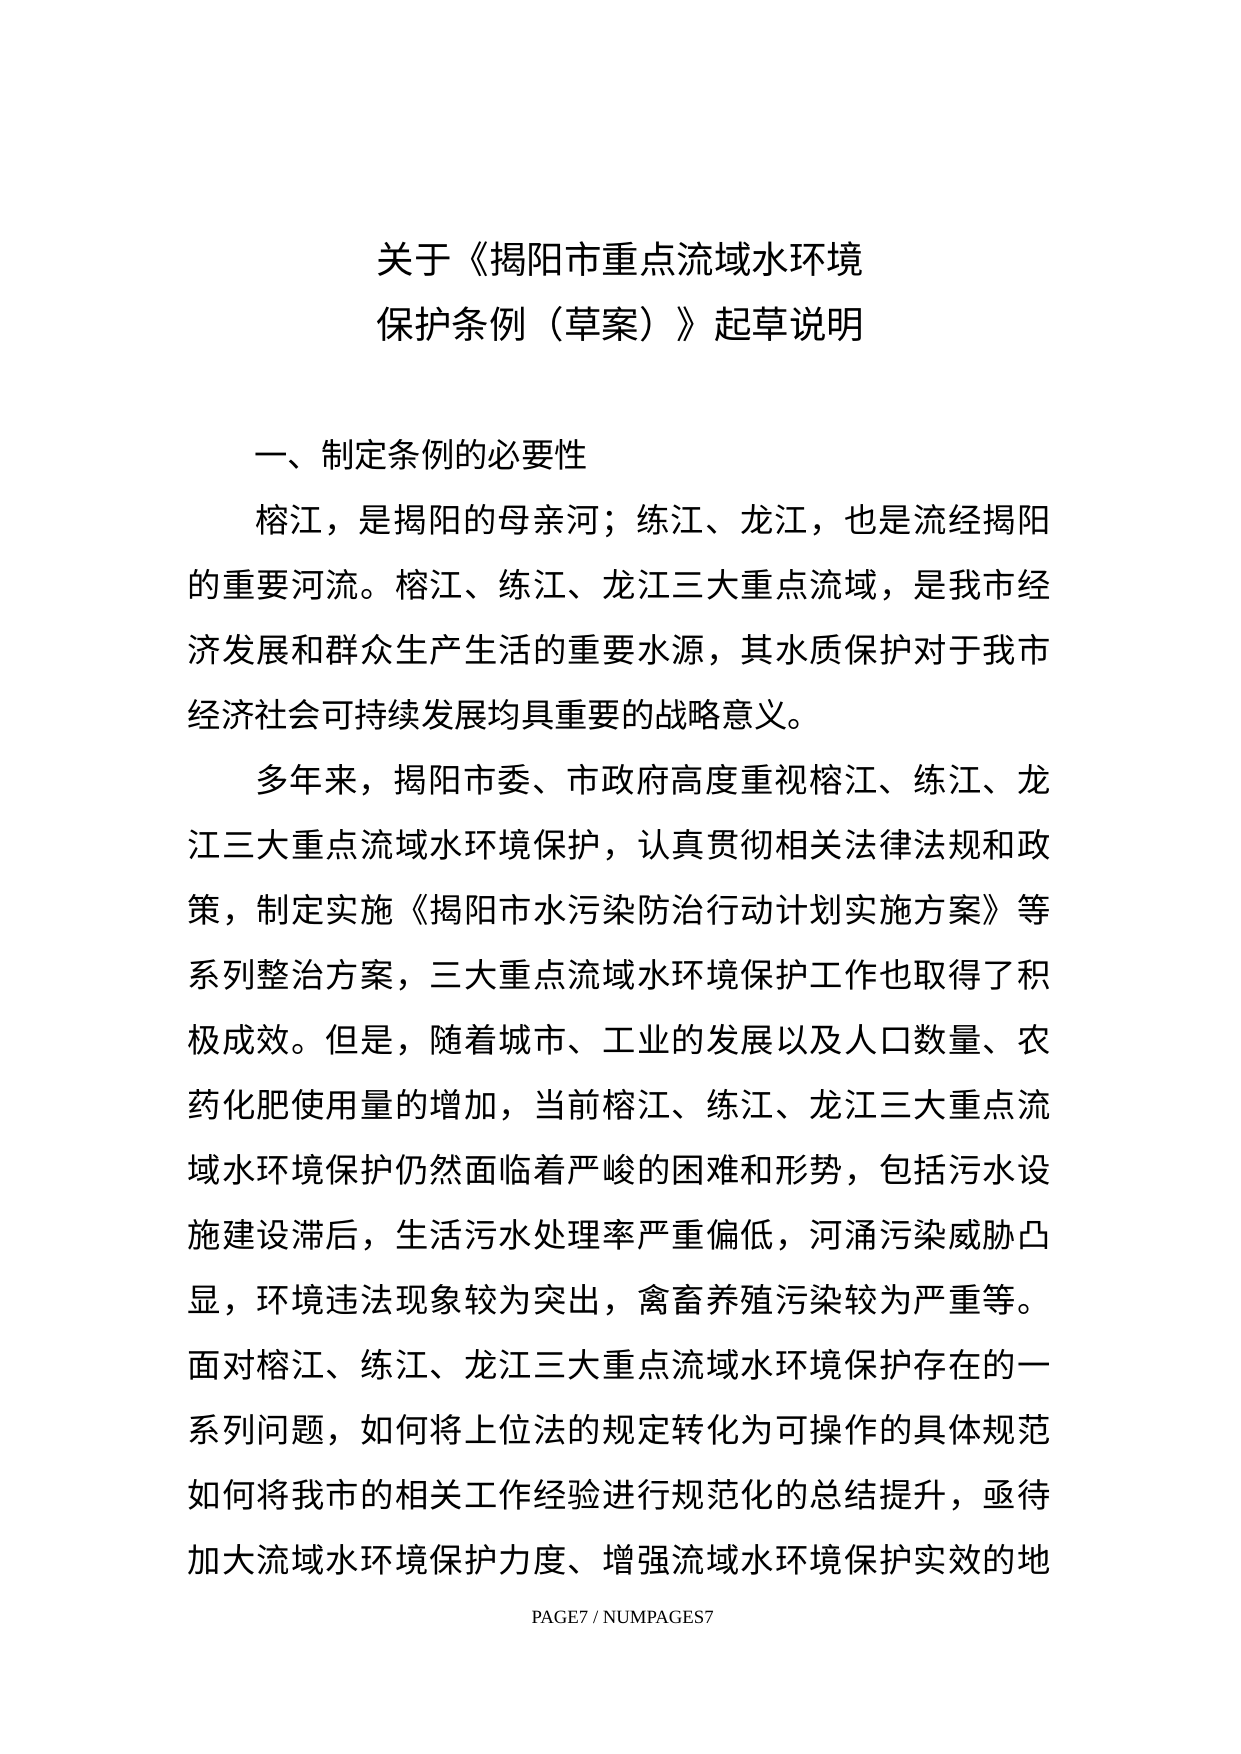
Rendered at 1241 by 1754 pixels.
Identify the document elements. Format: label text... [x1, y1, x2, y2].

text 一、制定条例的必要性 [187, 420, 1053, 485]
text 关于《揭阳市重点流域水环境 [187, 225, 1053, 290]
text 保护条例（草案）》起草说明 [187, 290, 1053, 355]
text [187, 745, 1053, 1590]
text 榕江，是揭阳的母亲河；练江、龙江，也是流经揭阳的重要河流。榕江、练江、龙江三大重点流域，是我市经济发展和群众生产生活的重要水源，其水质保护对于我市经济社会可持续发展均具重要的战略意义。 [187, 485, 1053, 745]
